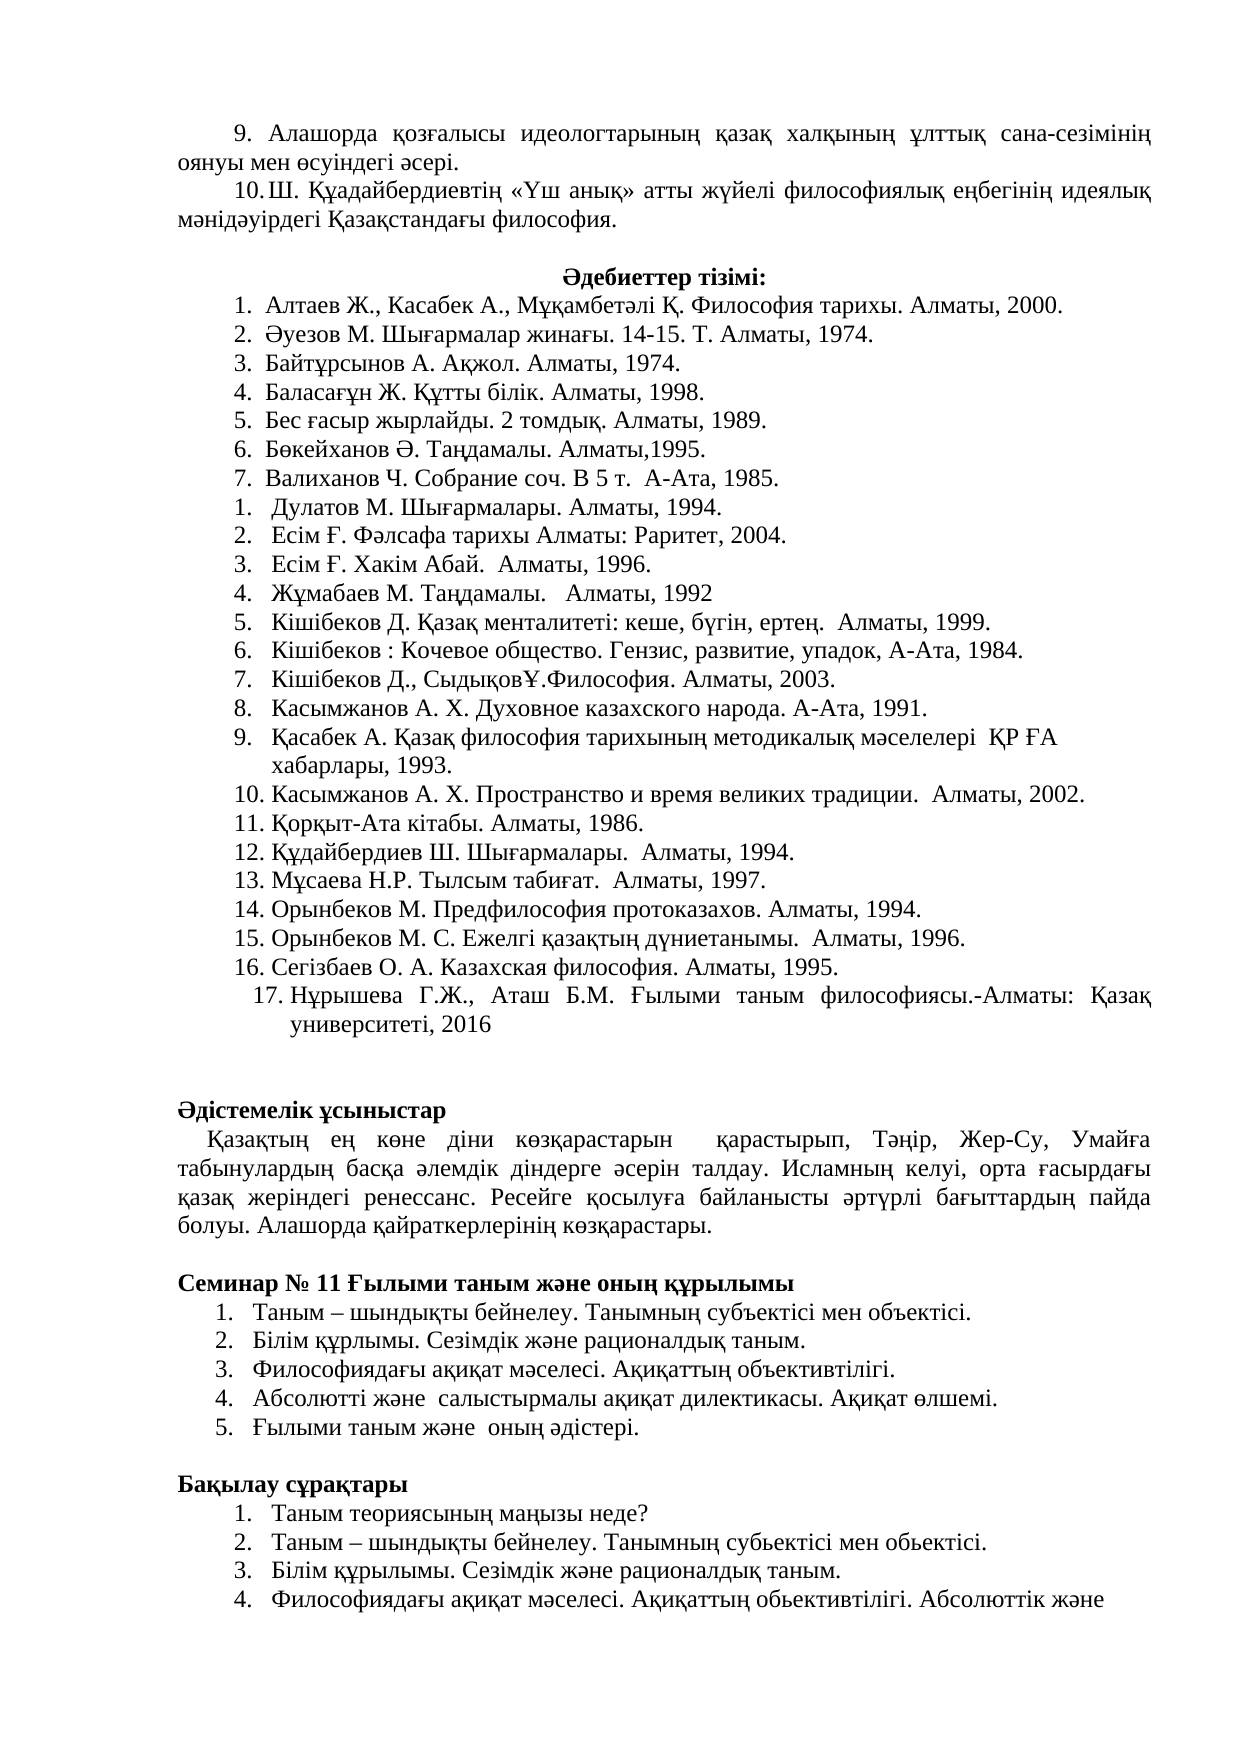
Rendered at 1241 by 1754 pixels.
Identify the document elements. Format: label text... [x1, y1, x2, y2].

list Орынбеков М. Предфилософия протоказахов. Алматы, 1994. [177, 894, 1152, 923]
list Бөкейханов Ә. Таңдамалы. Алматы,1995. [177, 434, 1152, 463]
text Әдістемелік ұсыныстар [177, 1096, 1152, 1124]
list Философиядағы ақиқат мәселесі. Ақиқаттың обьективтілігі. Абсолюттік және [177, 1584, 1152, 1613]
list Дулатов М. Шығармалары. Алматы, 1994. [177, 492, 1152, 521]
list Әуезов М. Шығармалар жинағы. 14-15. Т. Алматы, 1974. [177, 319, 1152, 348]
list Кішібеков Д., СыдықовҰ.Философия. Алматы, 2003. [177, 664, 1152, 693]
list Жұмабаев М. Таңдамалы. Алматы, 1992 [177, 578, 1152, 607]
text Қазақтың ең көне діни көзқарастарын қарастырып, Тәңір, Жер-Су, Умайға табынулардың басқа әлемдік діндерге әсерін талдау. Исламның келуі, орта ғасырдағы қазақ жеріндегі ренессанс. Ресейге қосылуға байланысты әртүрлі бағыттардың пайда болуы. Алашорда қайраткерлерінің көзқарастары. [177, 1124, 1152, 1239]
text хабарлары, 1993. [177, 751, 1152, 779]
list Білім құрлымы. Сезімдік және рационалдық таным. [215, 1326, 1152, 1354]
list Таным – шындықты бейнелеу. Танымның субъектісі мен объектісі. [215, 1297, 1152, 1326]
list Кішібеков Д. Қазақ менталитеті: кеше, бүгін, ертең. Алматы, 1999. [177, 607, 1152, 636]
list Философиядағы ақиқат мәселесі. Ақиқаттың объективтілігі. [215, 1354, 1152, 1383]
list Құдайбердиев Ш. Шығармалары. Алматы, 1994. [177, 837, 1152, 866]
list Касымжанов А. Х. Духовное казахского народа. А-Ата, 1991. [177, 693, 1152, 722]
text Бақылау сұрақтары [177, 1469, 1152, 1498]
list Ғылыми таным және оның әдістері. [215, 1412, 1152, 1441]
list Байтұрсынов А. Ақжол. Алматы, 1974. [177, 348, 1152, 377]
list Таным – шындықты бейнелеу. Танымның субьектісі мен обьектісі. [177, 1527, 1152, 1556]
list Орынбеков М. С. Ежелгі қазақтың дүниетанымы. Алматы, 1996. [177, 923, 1152, 952]
list Қасабек А. Қазақ философия тарихының методикалық мәселелері ҚР ҒА [177, 722, 1152, 751]
list Сегізбаев О. А. Казахская философия. Алматы, 1995. [177, 952, 1152, 981]
list Ш. Құадайбердиевтің «Үш анық» атты жүйелі философиялық еңбегінің идеялық мәнідәуірдегі Қазақстандағы философия. [177, 176, 1152, 233]
list Кішібеков : Кочевое общество. Гензис, развитие, упадок, А-Ата, 1984. [177, 636, 1152, 664]
list Алашорда қозғалысы идеологтарының қазақ халқының ұлттық сана-сезімінің оянуы мен өсуіндегі әсері. [177, 118, 1152, 176]
list Есім Ғ. Фәлсафа тарихы Алматы: Раритет, 2004. [177, 521, 1152, 549]
text Семинар № 11 Ғылыми таным және оның құрылымы [177, 1268, 1152, 1297]
list Баласағұн Ж. Құтты білік. Алматы, 1998. [177, 377, 1152, 406]
list Абсолютті және салыстырмалы ақиқат дилектикасы. Ақиқат өлшемі. [215, 1383, 1152, 1412]
list Бес ғасыр жырлайды. 2 томдық. Алматы, 1989. [177, 406, 1152, 434]
list Қорқыт-Ата кітабы. Алматы, 1986. [177, 808, 1152, 837]
list Білім құрылымы. Сезімдік және рационалдық таным. [177, 1556, 1152, 1584]
list Касымжанов А. Х. Пространство и время великих традиции. Алматы, 2002. [177, 779, 1152, 808]
list Есім Ғ. Хакім Абай. Алматы, 1996. [177, 549, 1152, 578]
list Мұсаева Н.Р. Тылсым табиғат. Алматы, 1997. [177, 866, 1152, 894]
list Алтаев Ж., Касабек А., Мұқамбетәлі Қ. Философия тарихы. Алматы, 2000. [177, 291, 1152, 319]
list Нұрышева Г.Ж., Аташ Б.М. Ғылыми таным философиясы.-Алматы: Қазақ университеті, 2016 [252, 981, 1152, 1038]
text Әдебиеттер тізімі: [177, 262, 1152, 291]
list Таным теориясының маңызы неде? [177, 1498, 1152, 1527]
list Валиханов Ч. Собрание соч. В 5 т. А-Ата, 1985. [177, 463, 1152, 492]
